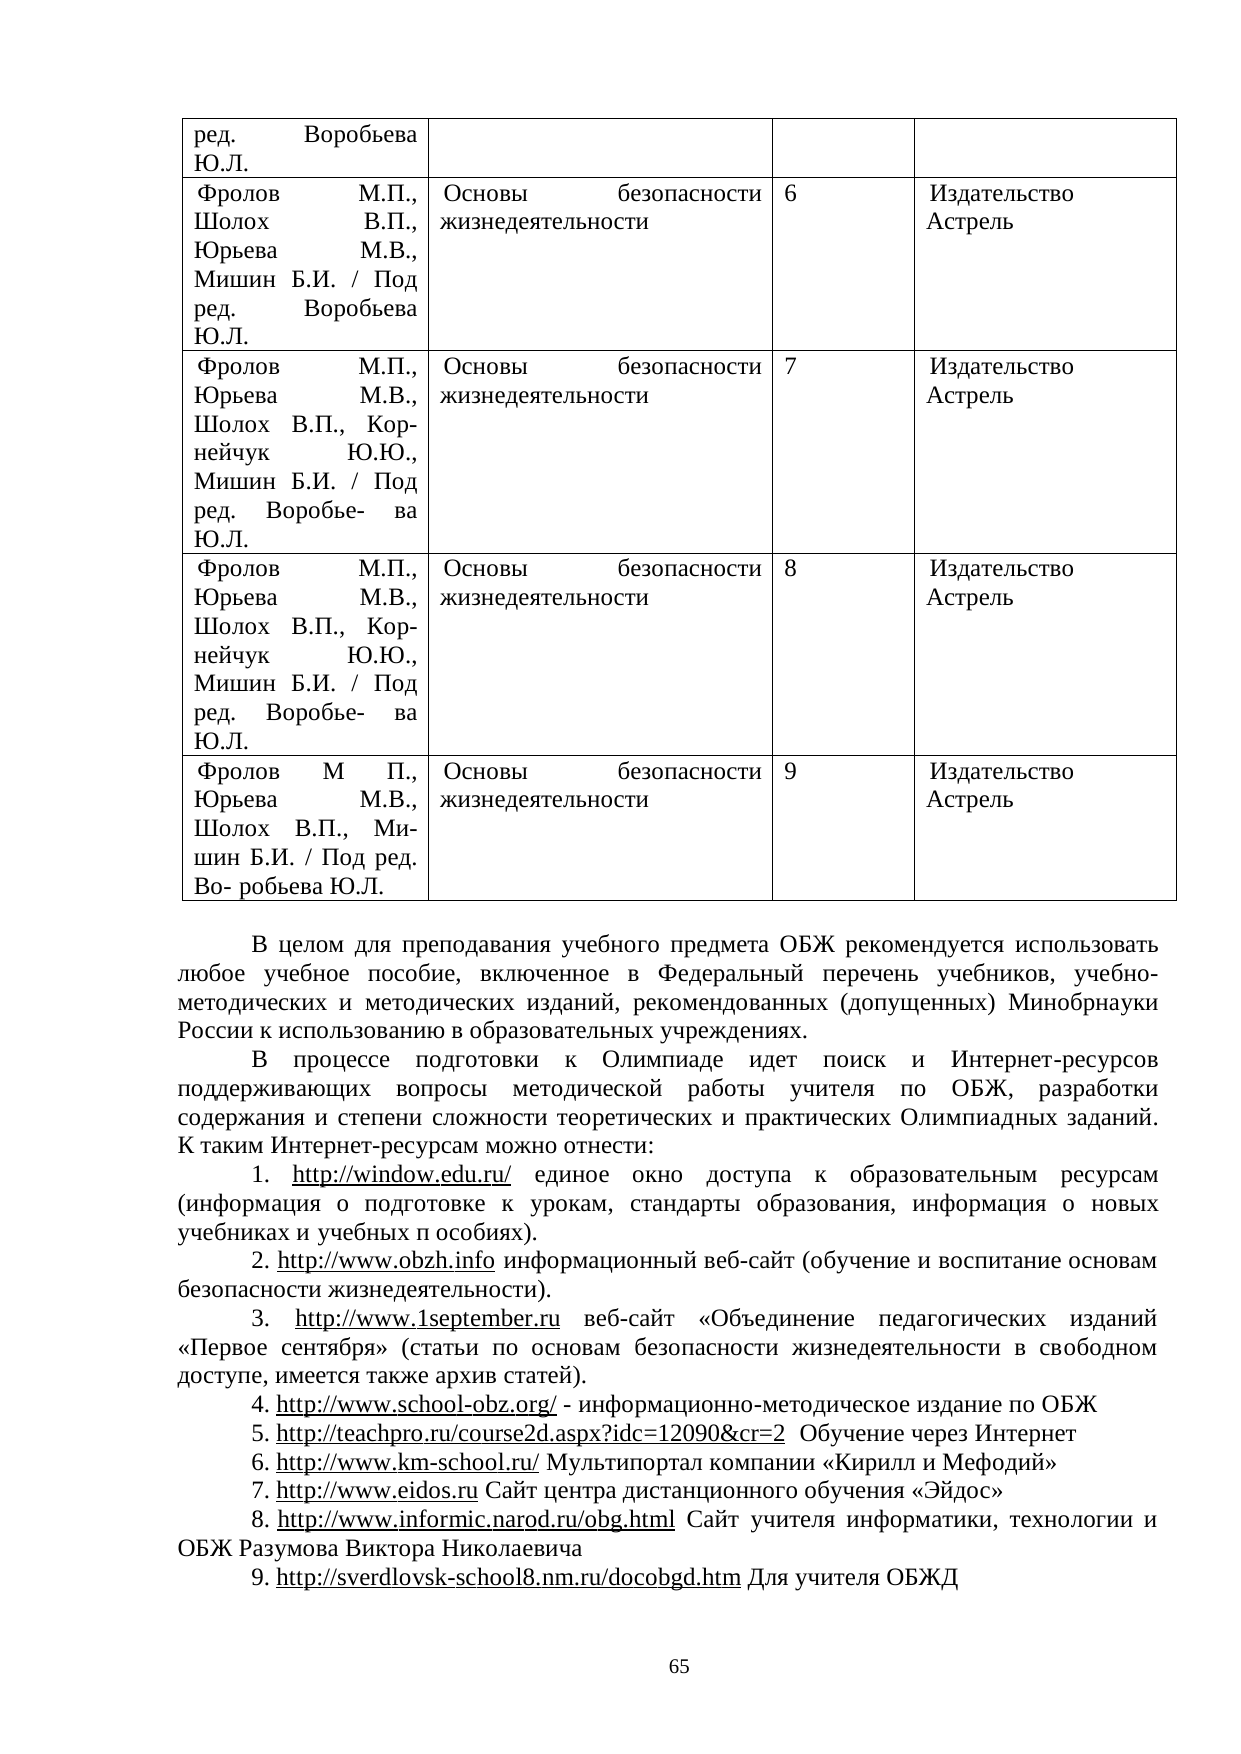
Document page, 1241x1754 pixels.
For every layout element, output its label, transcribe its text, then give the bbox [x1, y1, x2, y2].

text 1. http://window.edu.ru/ единое окно доступа к образовательным ресурсам (информация о подготовке к урокам, стандарты образования, информация о новых учебниках и учебных п особиях). [177, 1159, 1159, 1246]
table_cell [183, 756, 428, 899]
text В целом для преподавания учебного предмета ОБЖ рекомендуется использовать любое учебное пособие, включенное в Федеральный перечень учебников, учебно- методических и методических изданий, рекомендованных (допущенных) Минобрнауки России к использованию в образовательных учреждениях. [177, 929, 1158, 1044]
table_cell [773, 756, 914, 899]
text 9. http://sverdlovsk-school8.nm.ru/docobgd.htm Для учителя ОБЖД [177, 1562, 1181, 1591]
text 7. http://www.eidos.ru Сайт центра дистанционного обучения «Эйдос» [177, 1476, 1181, 1504]
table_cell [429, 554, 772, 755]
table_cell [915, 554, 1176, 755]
text 5. http://teachpro.ru/course2d.aspx?idc=12090&cr=2 Обучение через Интернет [177, 1418, 1159, 1447]
text 8. http://www.informic.narod.ru/obg.html Сайт учителя информатики, технологии и ОБЖ Разумова Виктора Николаевича [177, 1504, 1157, 1562]
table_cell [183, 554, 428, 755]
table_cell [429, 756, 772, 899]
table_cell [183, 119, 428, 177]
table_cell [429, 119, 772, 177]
text 6. http://www.km-school.ru/ Мультипортал компании «Кирилл и Мефодий» [177, 1447, 1159, 1476]
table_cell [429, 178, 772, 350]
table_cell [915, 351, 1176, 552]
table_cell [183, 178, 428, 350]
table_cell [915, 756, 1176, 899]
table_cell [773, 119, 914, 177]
text 3. http://www.1september.ru веб-сайт «Объединение педагогических изданий «Первое сентября» (статьи по основам безопасности жизнедеятельности в свободном доступе, имеется также архив статей). [177, 1303, 1157, 1389]
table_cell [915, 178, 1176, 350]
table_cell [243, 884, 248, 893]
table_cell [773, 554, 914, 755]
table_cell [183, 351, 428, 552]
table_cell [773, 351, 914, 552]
text 4. http://www.school-obz.org/ - информационно-методическое издание по ОБЖ [177, 1389, 1159, 1418]
text 2. http://www.obzh.info информационный веб-сайт (обучение и воспитание основам безопасности жизнедеятельности). [177, 1246, 1157, 1303]
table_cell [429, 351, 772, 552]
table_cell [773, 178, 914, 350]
text В процессе подготовки к Олимпиаде идет поиск и Интернет-ресурсов поддерживающих вопросы методической работы учителя по ОБЖ, разработки содержания и степени сложности теоретических и практических Олимпиадных заданий. К таким Интернет-ресурсам можно отнести: [177, 1044, 1158, 1159]
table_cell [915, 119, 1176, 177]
